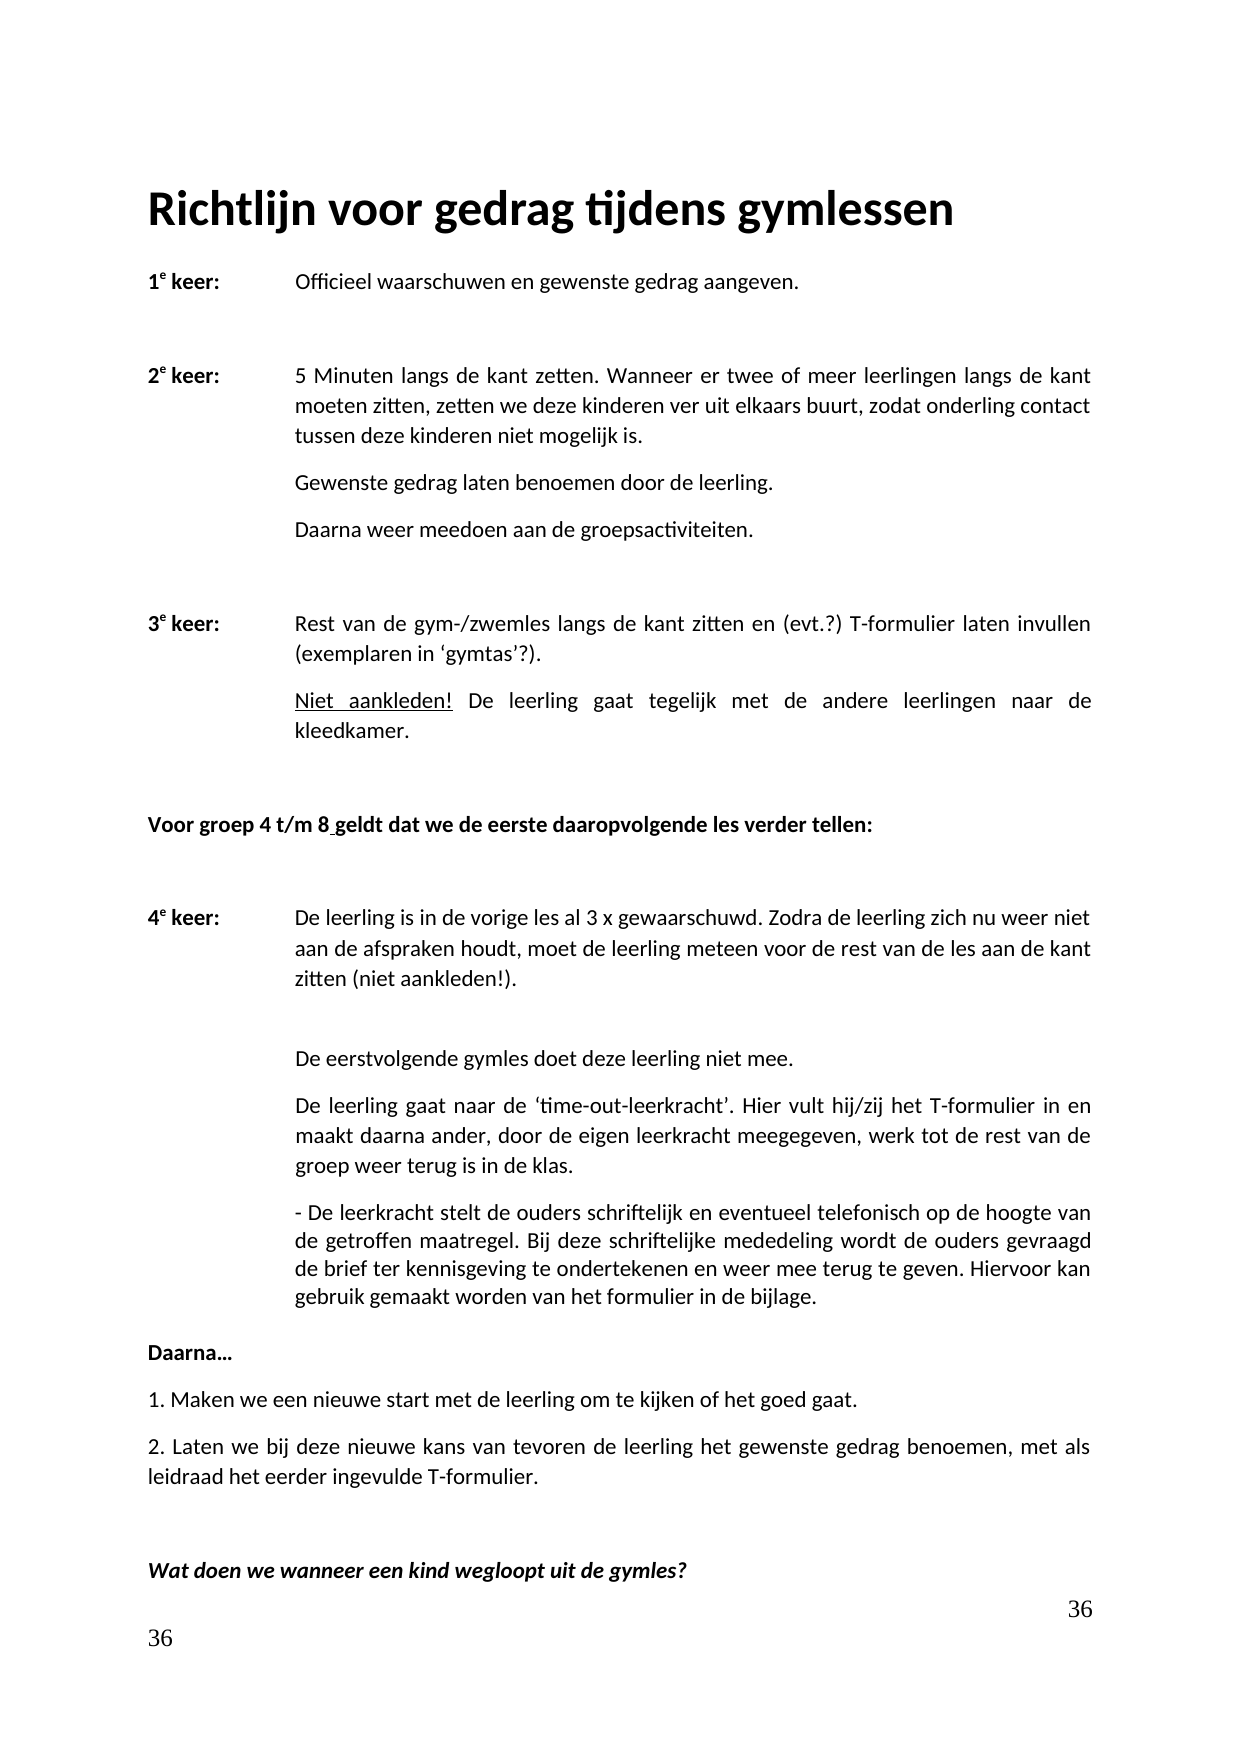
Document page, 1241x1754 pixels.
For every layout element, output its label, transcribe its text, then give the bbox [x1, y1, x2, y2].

text Gewenste gedrag laten benoemen door de leerling. [148, 468, 1093, 496]
text Niet aankleden! De leerling gaat tegelijk met de andere leerlingen naar de kleedkamer. [294, 686, 1093, 744]
text 2. Laten we bij deze nieuwe kans van tevoren de leerling het gewenste gedrag benoemen, met als leidraad het eerder ingevulde T-formulier. [148, 1432, 1093, 1491]
text Daarna… [148, 1338, 1093, 1367]
text Wat doen we wanneer een kind wegloopt uit de gymles? [148, 1556, 1093, 1584]
text Daarna weer meedoen aan de groepsactiviteiten. [294, 515, 1093, 543]
text 2e keer: 5 Minuten langs de kant zetten. Wanneer er twee of meer leerlingen langs de kant moeten zitten, zetten we deze kinderen ver uit elkaars buurt, zodat onderling contact tussen deze kinderen niet mogelijk is. [148, 361, 1093, 449]
text - De leerkracht stelt de ouders schriftelijk en eventueel telefonisch op de hoogte van de getroffen maatregel. Bij deze schriftelijke mededeling wordt de ouders gevraagd de brief ter kennisgeving te ondertekenen en weer mee terug te geven. Hiervoor kan gebruik gemaakt worden van het formulier in de bijlage. [294, 1198, 1093, 1311]
text De eerstvolgende gymles doet deze leerling niet mee. [294, 1044, 1093, 1072]
text 1. Maken we een nieuwe start met de leerling om te kijken of het goed gaat. [148, 1385, 1093, 1413]
text 1e keer: Officieel waarschuwen en gewenste gedrag aangeven. [148, 267, 1093, 295]
subtitle Richtlijn voor gedrag tijdens gymlessen [148, 177, 1093, 238]
text De leerling gaat naar de ‘time-out-leerkracht’. Hier vult hij/zij het T-formulier in en maakt daarna ander, door de eigen leerkracht meegegeven, werk tot de rest van de groep weer terug is in de klas. [295, 1091, 1093, 1179]
text 4e keer: De leerling is in de vorige les al 3 x gewaarschuwd. Zodra de leerling zich nu weer niet aan de afspraken houdt, moet de leerling meteen voor de rest van de les aan de kant zitten (niet aankleden!). [148, 903, 1093, 992]
text 3e keer: Rest van de gym-/zwemles langs de kant zitten en (evt.?) T-formulier laten invullen (exemplaren in ‘gymtas’?). [148, 609, 1093, 667]
text Voor groep 4 t/m 8 geldt dat we de eerste daaropvolgende les verder tellen: [148, 810, 1093, 838]
